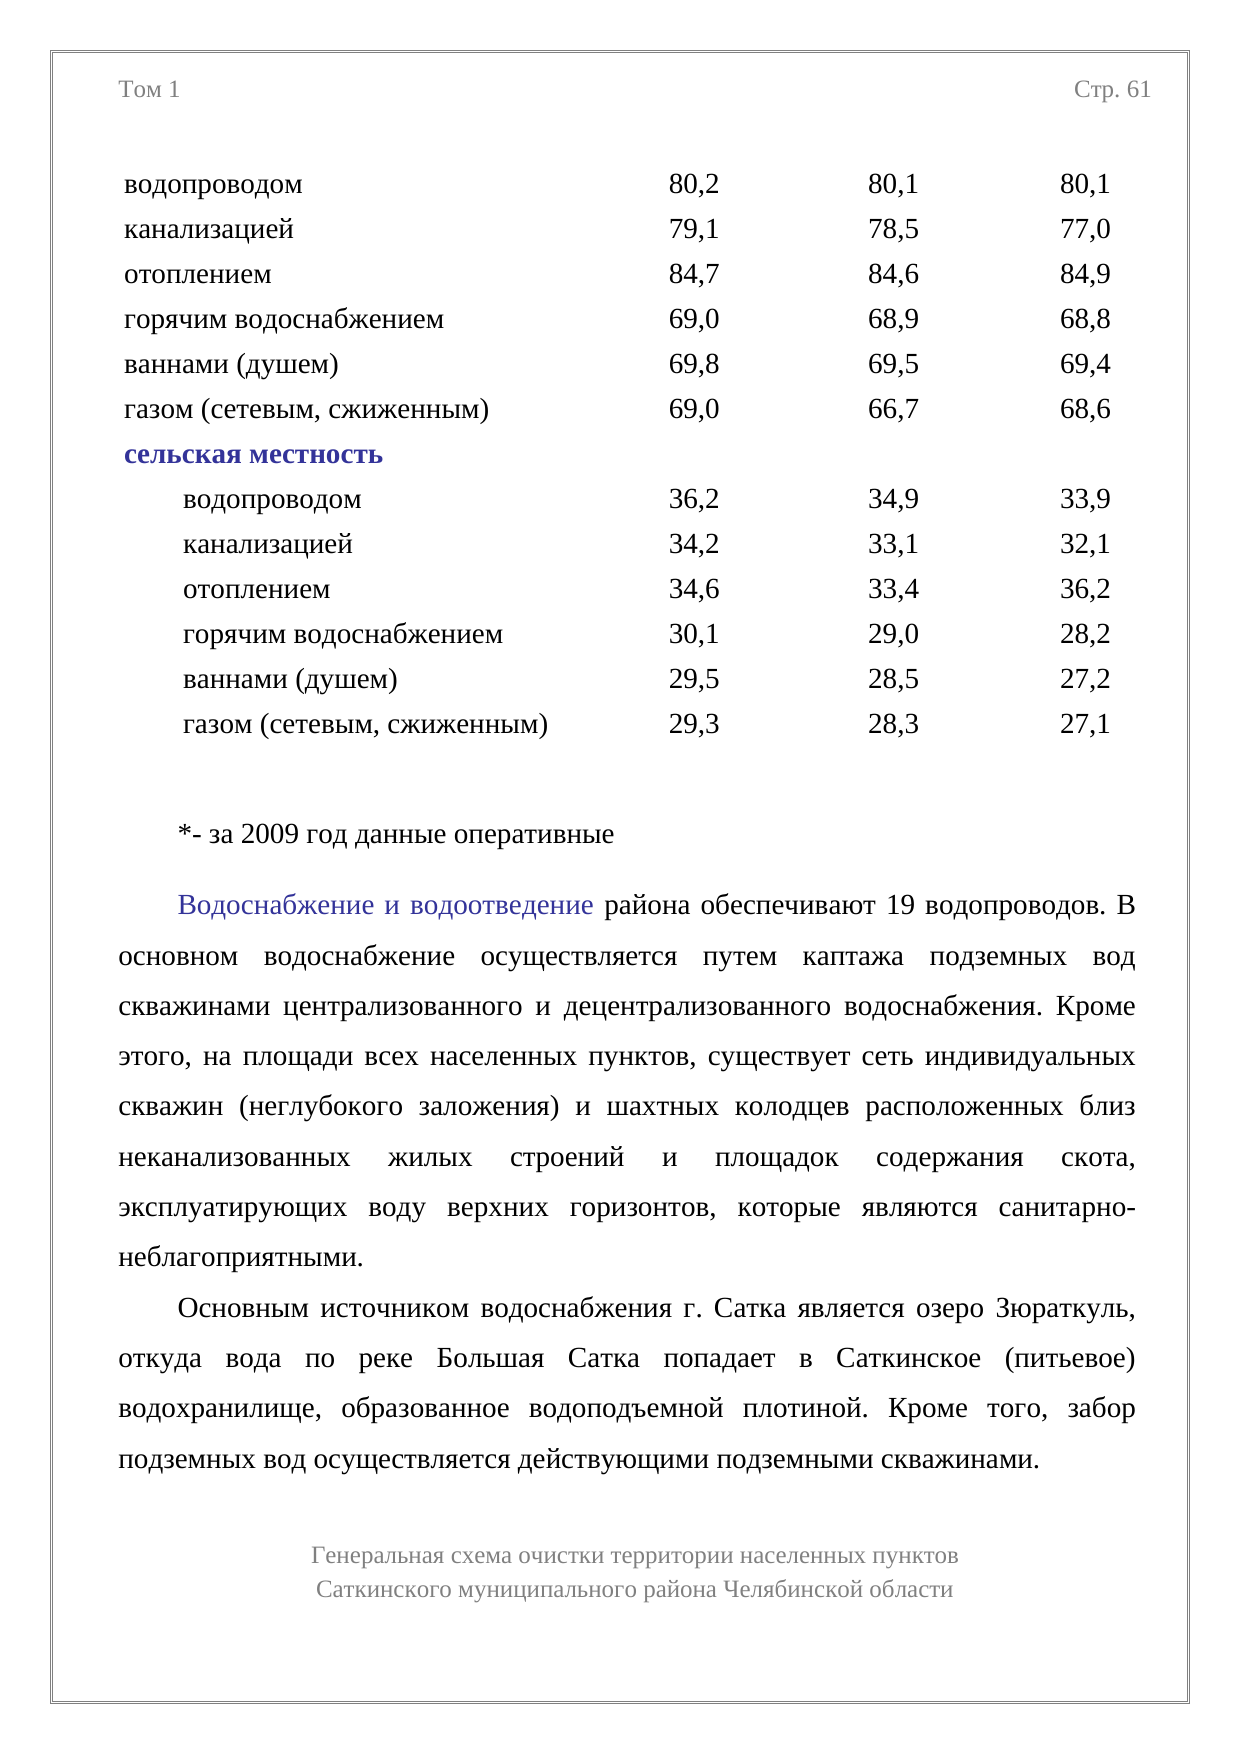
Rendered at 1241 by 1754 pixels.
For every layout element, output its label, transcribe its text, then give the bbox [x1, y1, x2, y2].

table_cell 84,7 [561, 250, 768, 295]
text *- за 2009 год данные оперативные [118, 816, 1152, 850]
table_cell 79,1 [561, 205, 768, 250]
text Водоснабжение и водоотведение района обеспечивают 19 водопроводов. В основном водоснабжение осуществляется путем каптажа подземных вод скважинами централизованного и децентрализованного водоснабжения. Кроме этого, на площади всех населенных пунктов, существует сеть индивидуальных скважин (неглубокого заложения) и шахтных колодцев расположенных близ неканализованных жилых строений и площадок содержания скота, эксплуатирующих воду верхних горизонтов, которые являются санитарно-неблагоприятными. [118, 887, 1137, 1273]
table_cell 84,6 [768, 250, 960, 295]
table_cell канализацией [118, 205, 561, 250]
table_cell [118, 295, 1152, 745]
table_cell 78,5 [768, 205, 960, 250]
table_cell 80,2 [561, 160, 768, 205]
table_cell 84,9 [960, 250, 1152, 295]
text Основным источником водоснабжения г. Сатка является озеро Зюраткуль, откуда вода по реке Большая Сатка попадает в Саткинское (питьевое) водохранилище, образованное водоподъемной плотиной. Кроме того, забор подземных вод осуществляется действующими подземными скважинами. [118, 1290, 1137, 1474]
table_cell водопроводом [118, 160, 561, 205]
table_cell 80,1 [768, 160, 960, 205]
table_cell 80,1 [960, 160, 1152, 205]
table_cell отоплением [118, 250, 561, 295]
table_cell 77,0 [960, 205, 1152, 250]
